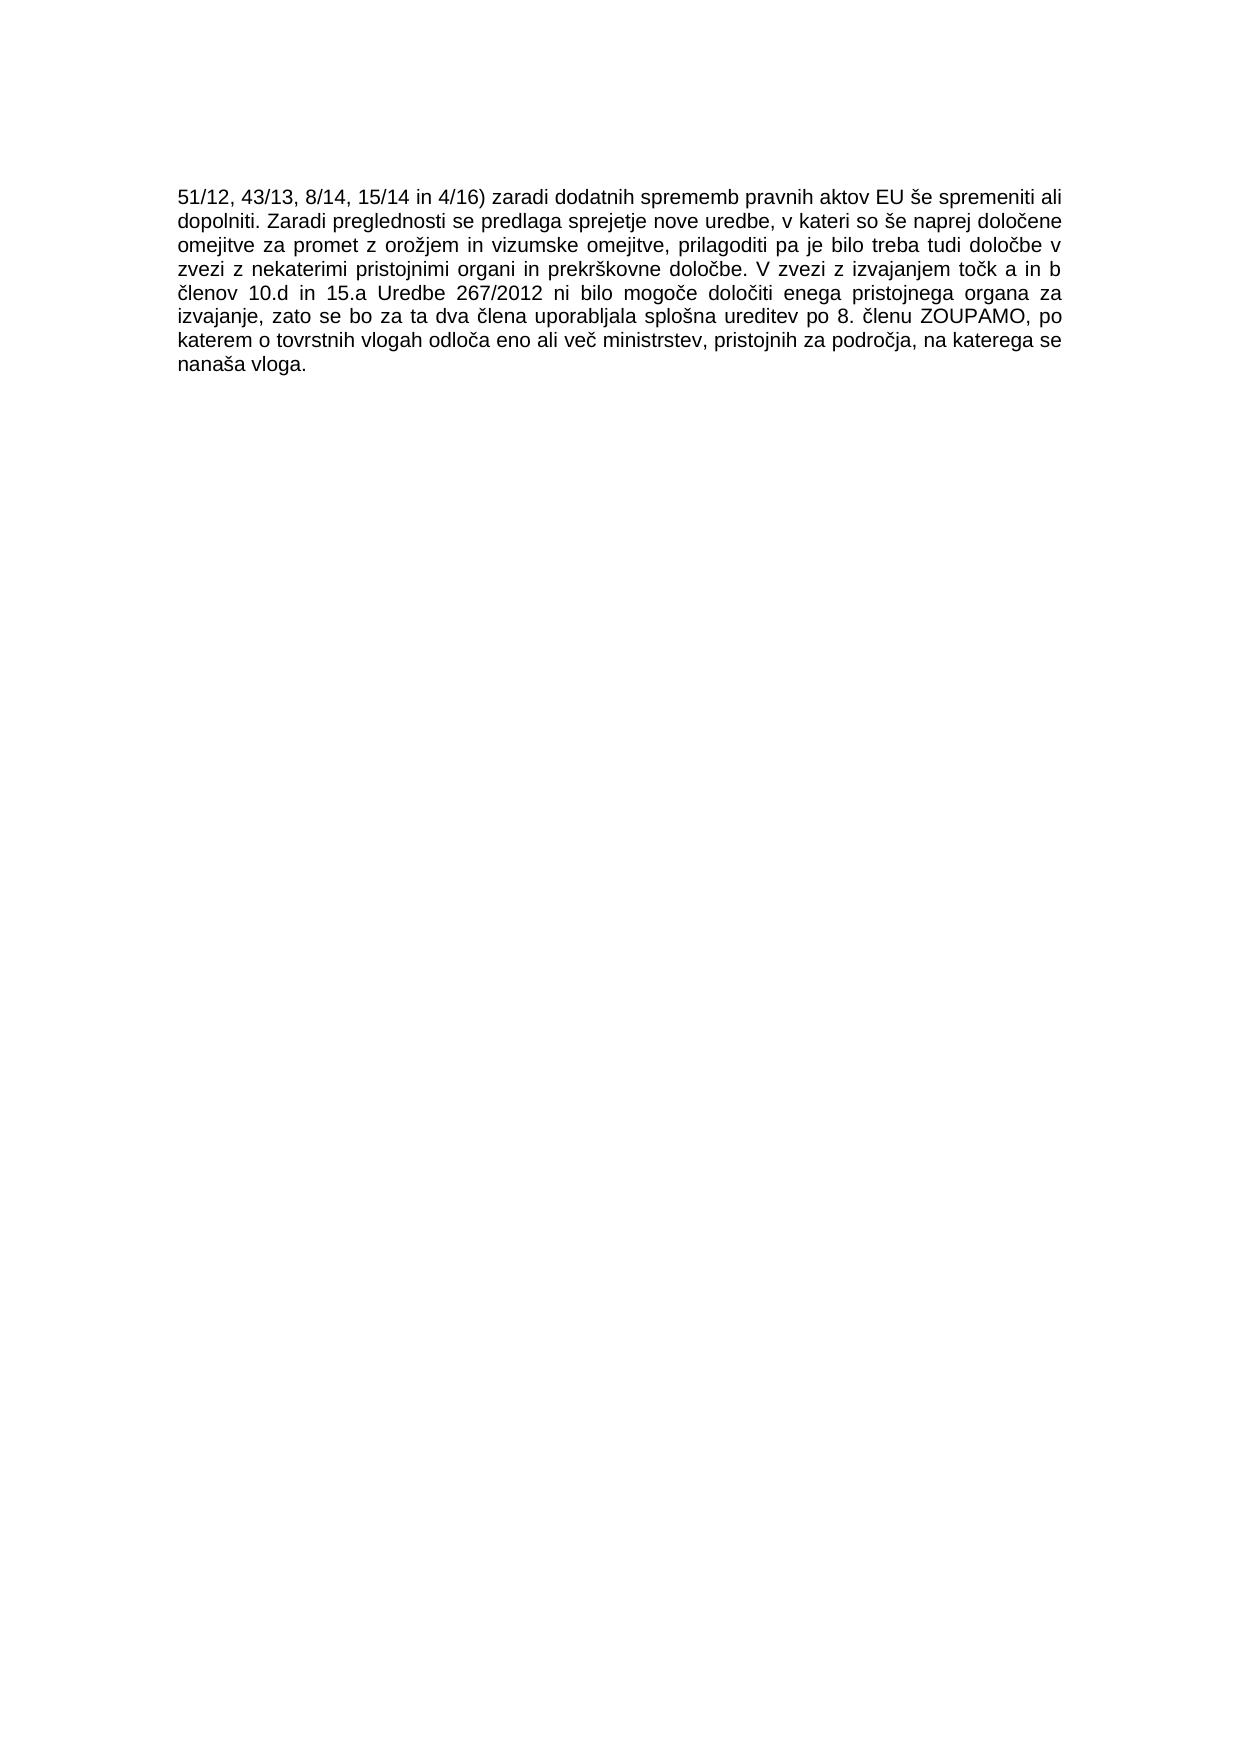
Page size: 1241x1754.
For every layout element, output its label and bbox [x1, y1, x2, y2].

text [177, 184, 1063, 376]
